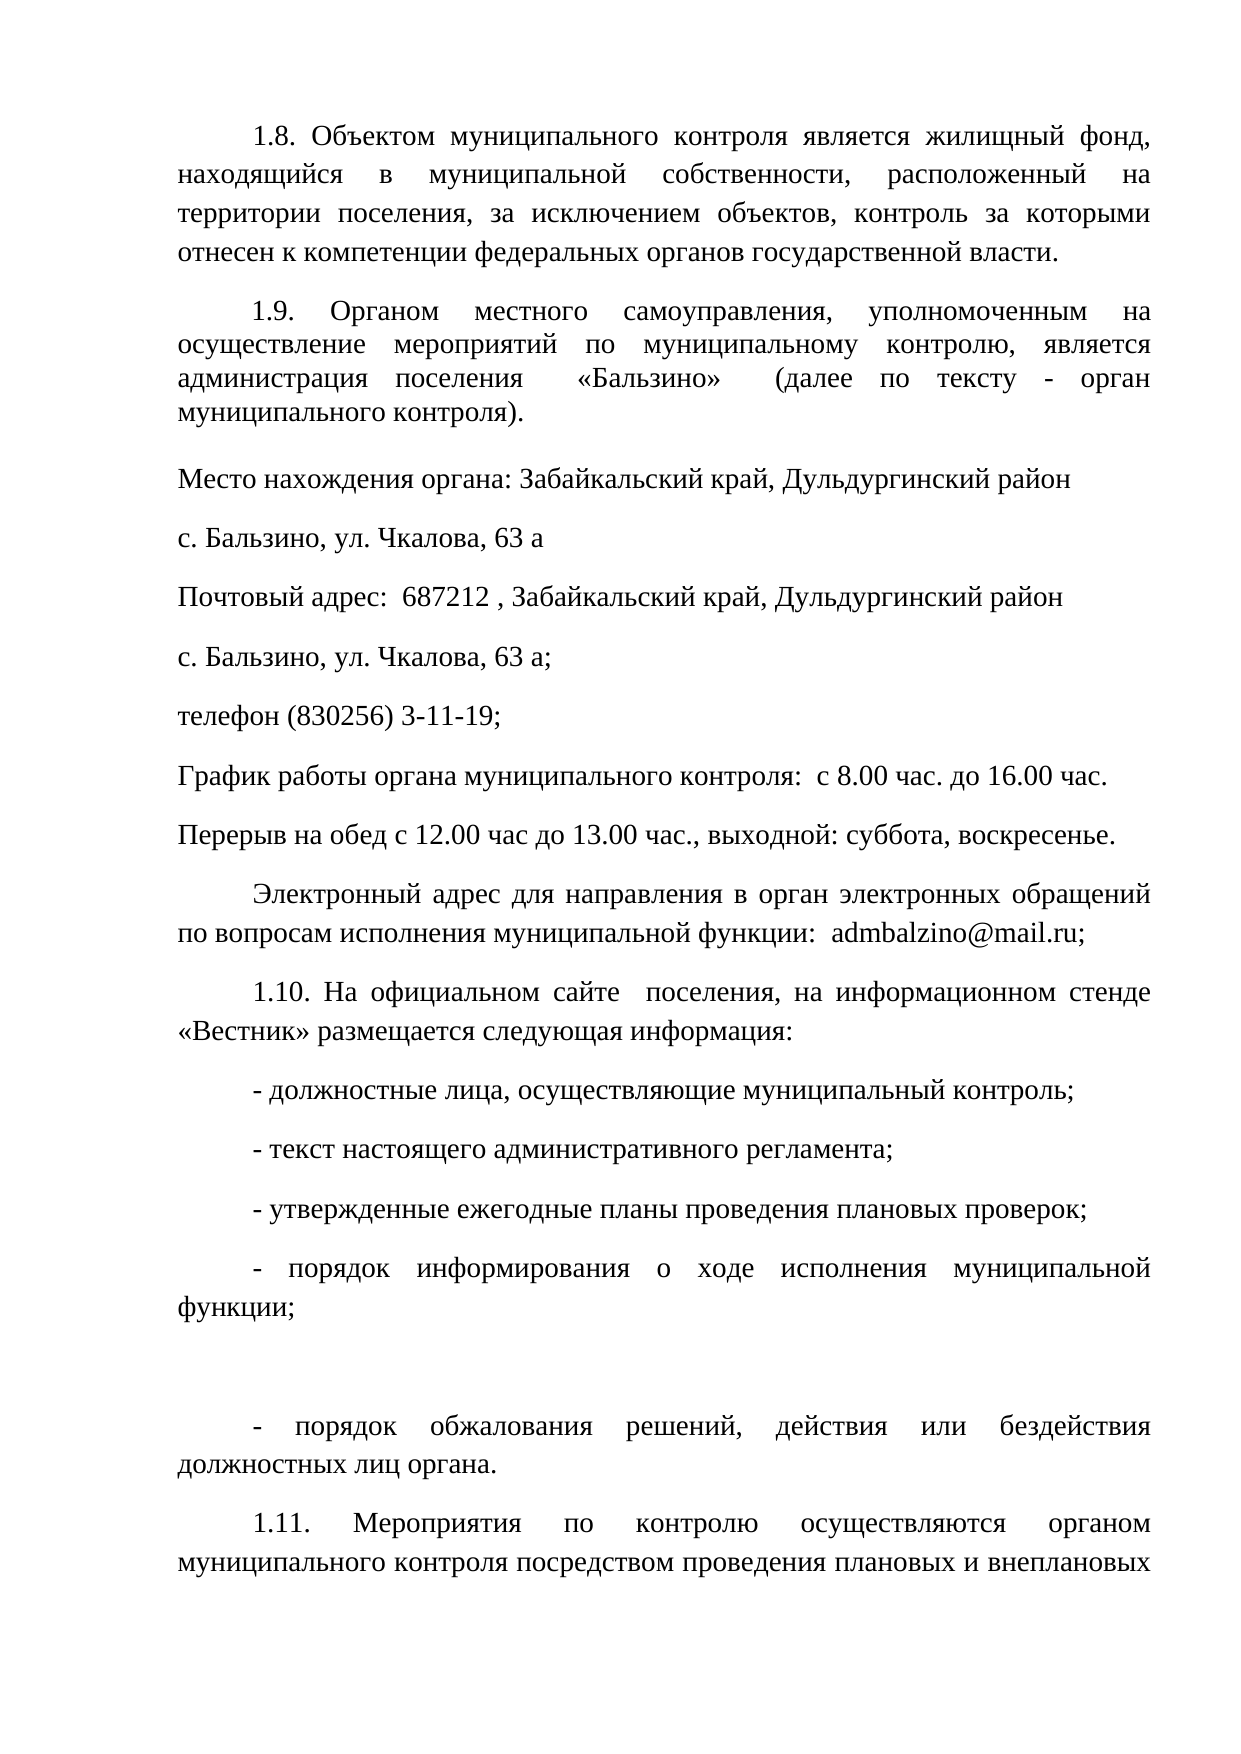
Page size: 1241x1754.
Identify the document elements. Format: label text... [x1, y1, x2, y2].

text Электронный адрес для направления в орган электронных обращений по вопросам исполнения муниципальной функции: admbalzino@mail.ru; [177, 876, 1152, 948]
text Перерыв на обед с 12.00 час до 13.00 час., выходной: суббота, воскресенье. [177, 817, 1152, 851]
text с. Бальзино, ул. Чкалова, 63 а; [177, 639, 1152, 672]
text Почтовый адрес: 687212 , Забайкальский край, Дульдургинский район [177, 579, 1152, 613]
text с. Бальзино, ул. Чкалова, 63 а [177, 520, 1152, 554]
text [177, 1506, 1152, 1578]
text 1.10. На официальном сайте поселения, на информационном стенде «Вестник» размещается следующая информация: [177, 974, 1152, 1046]
title 1.9. Органом местного самоуправления, уполномоченным на осуществление мероприятий по муниципальному контролю, является администрация поселения «Бальзино» (далее по тексту - орган муниципального контроля). [177, 293, 1152, 427]
text - должностные лица, осуществляющие муниципальный контроль; [177, 1072, 1152, 1106]
text - порядок информирования о ходе исполнения муниципальной функции; [177, 1250, 1152, 1322]
text - порядок обжалования решений, действия или бездействия должностных лиц органа. [177, 1408, 1152, 1480]
text - текст настоящего административного регламента; [177, 1132, 1152, 1165]
text - утвержденные ежегодные планы проведения плановых проверок; [177, 1191, 1152, 1224]
text 1.8. Объектом муниципального контроля является жилищный фонд, находящийся в муниципальной собственности, расположенный на территории поселения, за исключением объектов, контроль за которыми отнесен к компетенции федеральных органов государственной власти. [177, 118, 1152, 267]
text График работы органа муниципального контроля: с 8.00 час. до 16.00 час. [177, 758, 1152, 791]
text телефон (830256) 3-11-19; [177, 698, 1152, 732]
text Место нахождения органа: Забайкальский край, Дульдургинский район [177, 461, 1152, 494]
